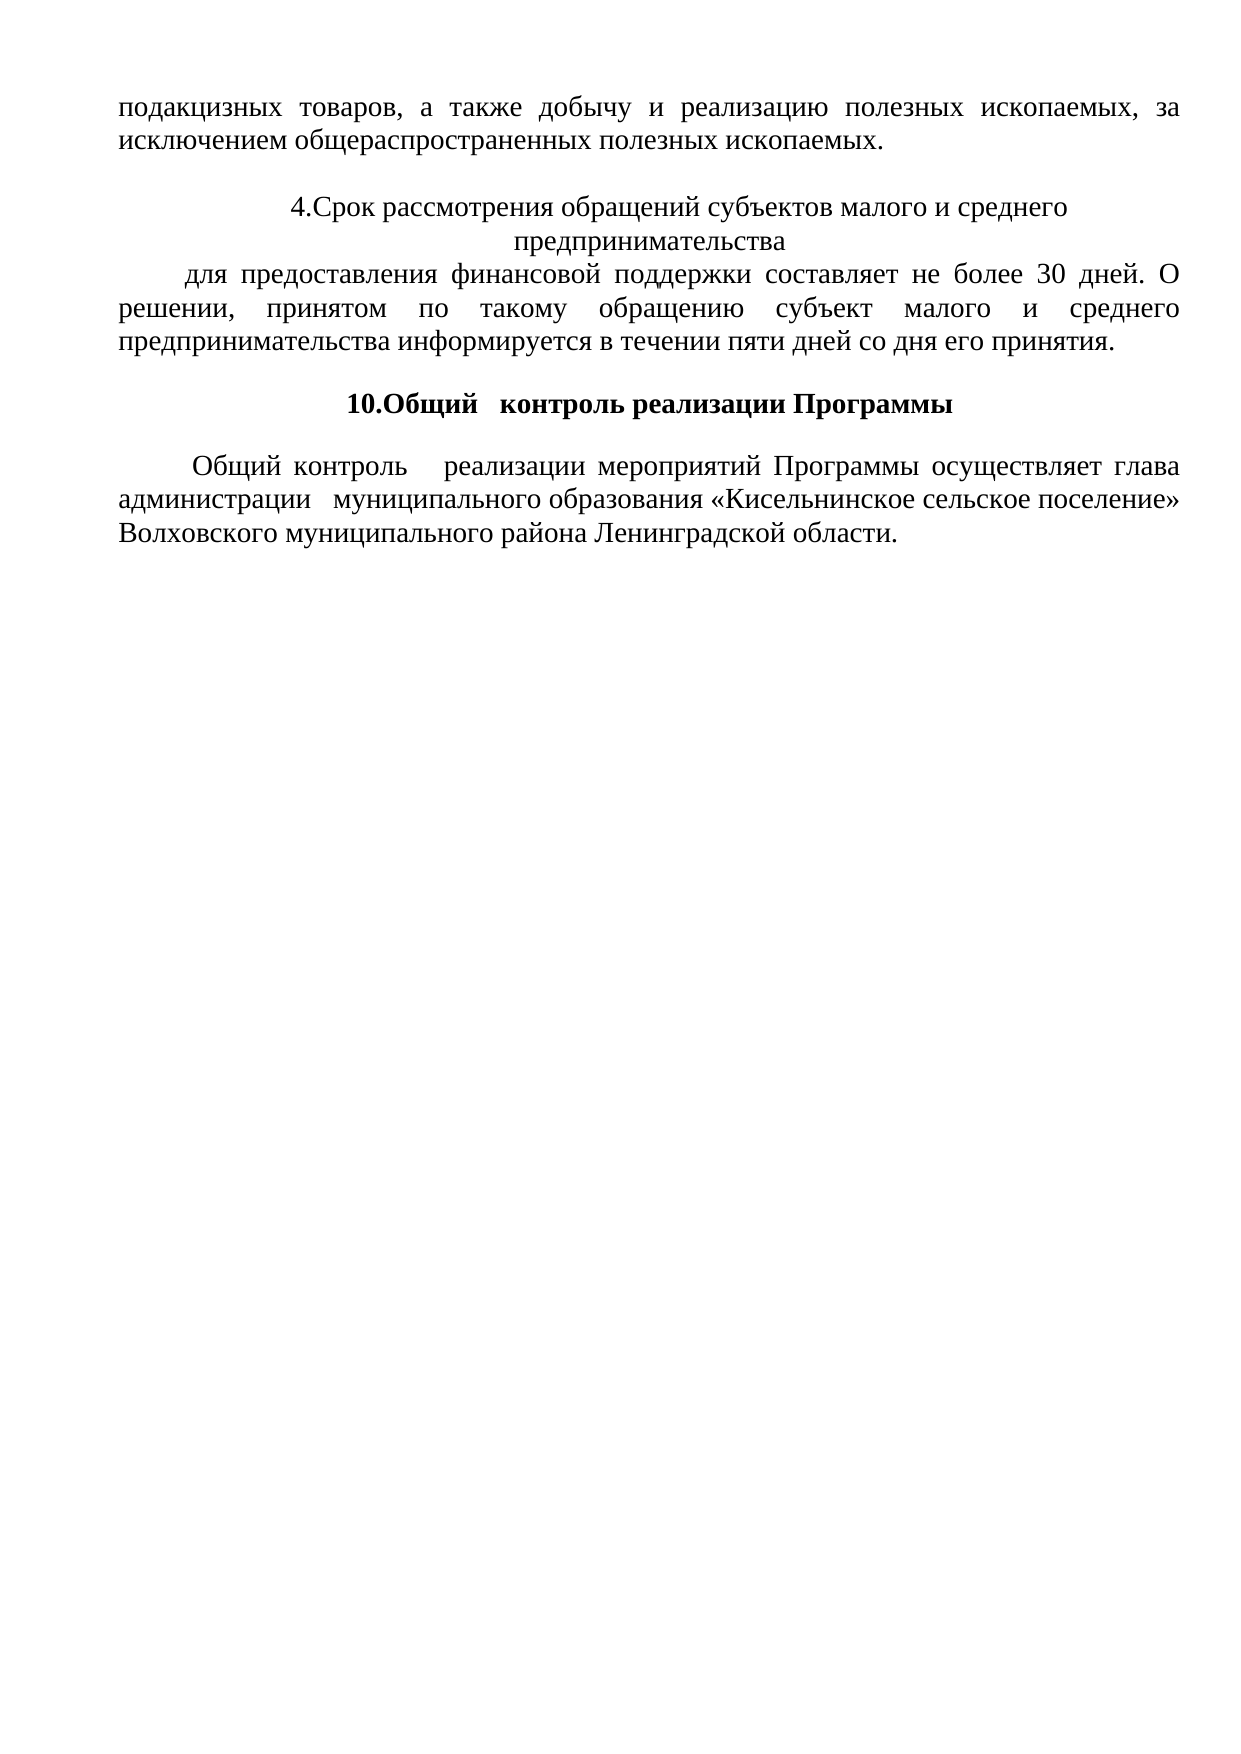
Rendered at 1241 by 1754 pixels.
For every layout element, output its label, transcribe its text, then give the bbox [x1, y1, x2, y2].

text для предоставления финансовой поддержки составляет не более 30 дней. О решении, принятом по такому обращению субъект малого и среднего предпринимательства информируется в течении пяти дней со дня его принятия. [118, 256, 1181, 357]
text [118, 89, 1181, 156]
text 4.Срок рассмотрения обращений субъектов малого и среднего предпринимательства [118, 189, 1181, 256]
text Общий контроль реализации мероприятий Программы осуществляет глава администрации муниципального образования «Кисельнинское сельское поселение» Волховского муниципального района Ленинградской области. [118, 448, 1181, 549]
subtitle 10.Общий контроль реализации Программы [118, 386, 1181, 419]
